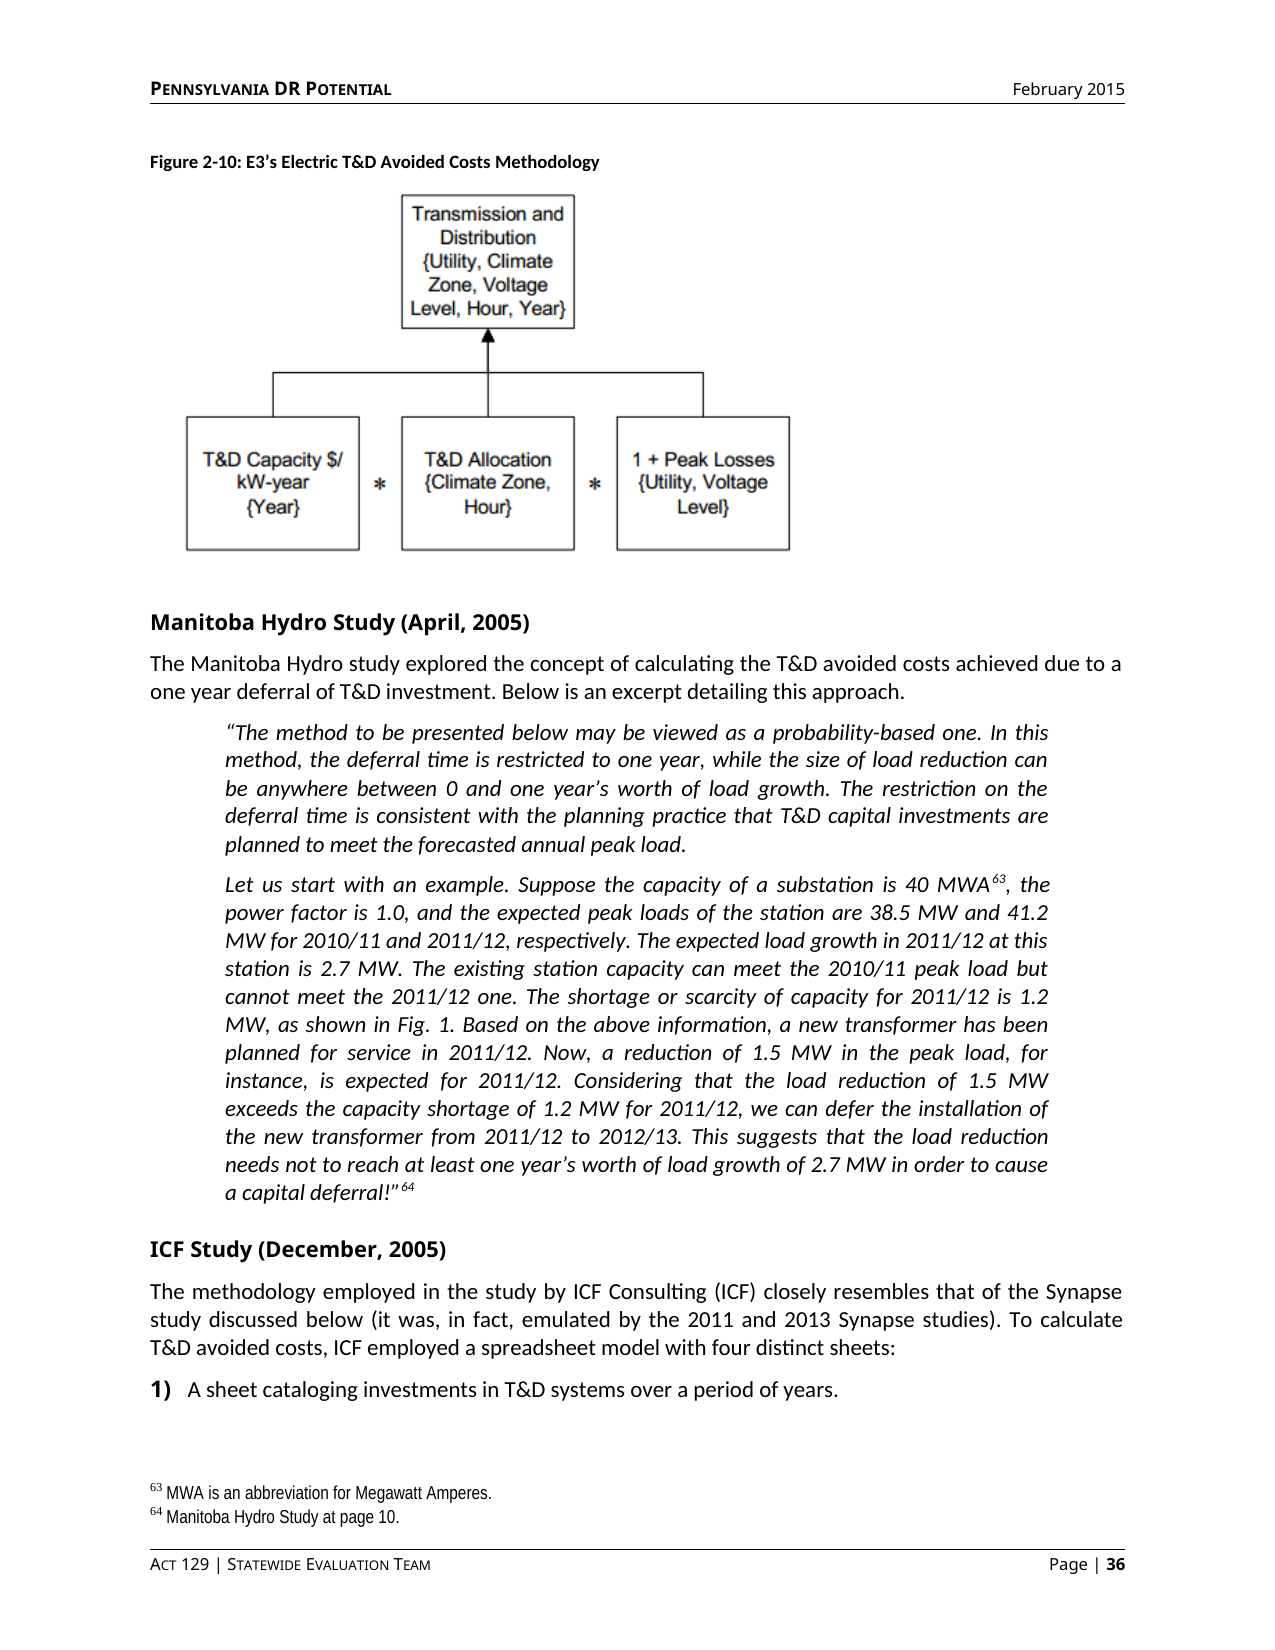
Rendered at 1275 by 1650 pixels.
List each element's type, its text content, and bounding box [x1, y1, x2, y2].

text Let us start with an example. Suppose the capacity of a substation is 40 MWA, the power factor is 1.0, and the expected peak loads of the station are 38.5 MW and 41.2 MW for 2010/11 and 2011/12, respectively. The expected load growth in 2011/12 at this station is 2.7 MW. The existing station capacity can meet the 2010/11 peak load but cannot meet the 2011/12 one. The shortage or scarcity of capacity for 2011/12 is 1.2 MW, as shown in Fig. 1. Based on the above information, a new transformer has been planned for service in 2011/12. Now, a reduction of 1.5 MW in the peak load, for instance, is expected for 2011/12. Considering that the load reduction of 1.5 MW exceeds the capacity shortage of 1.2 MW for 2011/12, we can defer the installation of the new transformer from 2011/12 to 2012/13. This suggests that the load reduction needs not to reach at least one year’s worth of load growth of 2.7 MW in order to cause a capital deferral!” [225, 870, 1050, 1206]
text Manitoba Hydro Study (April, 2005) [150, 607, 1125, 637]
list A sheet cataloging investments in T&D systems over a period of years. [150, 1373, 1125, 1404]
text The Manitoba Hydro study explored the concept of calculating the T&D avoided costs achieved due to a one year deferral of T&D investment. Below is an excerpt detailing this approach. [150, 649, 1125, 705]
text The methodology employed in the study by ICF Consulting (ICF) closely resembles that of the Synapse study discussed below (it was, in fact, emulated by the 2011 and 2013 Synapse studies). To calculate T&D avoided costs, ICF employed a spreadsheet model with four distinct sheets: [150, 1277, 1125, 1361]
text ICF Study (December, 2005) [150, 1234, 1125, 1264]
text “The method to be presented below may be viewed as a probability-based one. In this method, the deferral time is restricted to one year, while the size of load reduction can be anywhere between 0 and one year’s worth of load growth. The restriction on the deferral time is consistent with the planning practice that T&D capital investments are planned to meet the forecasted annual peak load. [225, 718, 1050, 858]
picture [150, 185, 811, 567]
